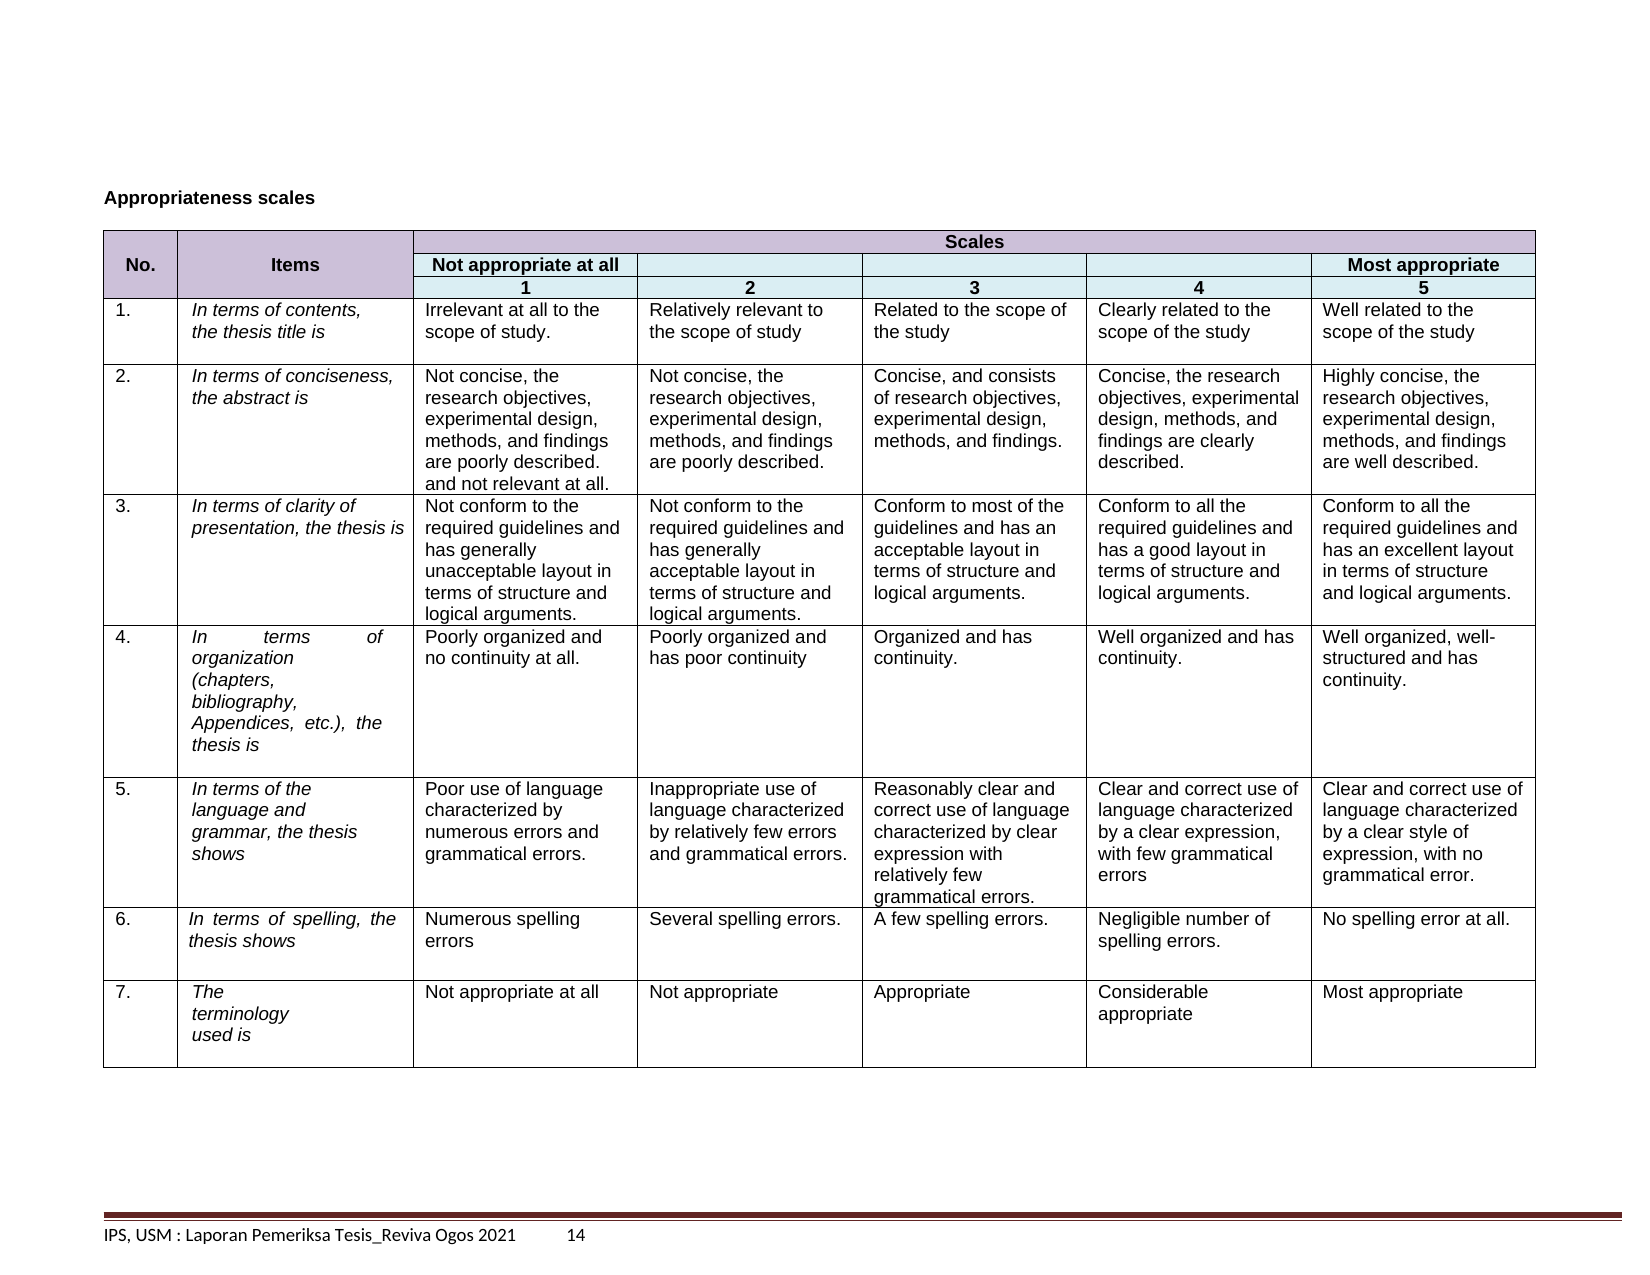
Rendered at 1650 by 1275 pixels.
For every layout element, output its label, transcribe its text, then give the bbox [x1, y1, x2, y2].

table_cell 1. [104, 299, 177, 364]
table_cell 7. [104, 981, 177, 1067]
table_cell Well related to the scope of the study [1312, 299, 1535, 364]
table_cell Reasonably clear and correct use of language characterized by clear expression with relatively few grammatical errors. [863, 778, 1086, 907]
table_cell Highly concise, the research objectives, experimental design, methods, and findings are well described. [1312, 365, 1535, 494]
table_cell Not concise, the research objectives, experimental design, methods, and findings are poorly described. and not relevant at all. [414, 365, 637, 494]
table_cell 1 [414, 277, 637, 298]
table_cell Organized and has continuity. [863, 626, 1086, 777]
table_cell Conform to all the required guidelines and has an excellent layout in terms of structure and logical arguments. [1312, 495, 1535, 625]
table_cell Negligible number of spelling errors. [1087, 908, 1311, 980]
table_cell Not concise, the research objectives, experimental design, methods, and findings are poorly described. [638, 365, 862, 494]
table_cell 4 [1087, 277, 1311, 298]
table_cell Not appropriate [638, 981, 862, 1067]
table_cell Considerable appropriate [1087, 981, 1311, 1067]
table_cell Inappropriate use of language characterized by relatively few errors and grammatical errors. [638, 778, 862, 907]
table_cell Clear and correct use of language characterized by a clear expression, with few grammatical errors [1087, 778, 1311, 907]
table_cell In terms of clarity of presentation, the thesis is [178, 495, 413, 625]
table_cell Clearly related to the scope of the study [1087, 299, 1311, 364]
table_cell Poor use of language characterized by numerous errors and grammatical errors. [414, 778, 637, 907]
table_cell Not conform to the required guidelines and has generally acceptable layout in terms of structure and logical arguments. [638, 495, 862, 625]
table_cell The terminology used is [178, 981, 413, 1067]
table_cell 6. [104, 908, 177, 980]
table_cell Concise, and consists of research objectives, experimental design, methods, and findings. [863, 365, 1086, 494]
table_cell Irrelevant at all to the scope of study. [414, 299, 637, 364]
table_cell Relatively relevant to the scope of study [638, 299, 862, 364]
table_cell 2 [638, 277, 862, 298]
table_cell 3 [863, 277, 1086, 298]
table_cell Not appropriate at all [414, 981, 637, 1067]
table_cell Most appropriate [1312, 981, 1535, 1067]
table_header No. [104, 231, 177, 298]
table_cell Most appropriate [1312, 254, 1535, 276]
table_cell [1087, 254, 1311, 276]
table_cell Numerous spelling errors [414, 908, 637, 980]
table_cell 4. [104, 626, 177, 777]
table_cell Conform to most of the guidelines and has an acceptable layout in terms of structure and logical arguments. [863, 495, 1086, 625]
table_cell Clear and correct use of language characterized by a clear style of expression, with no grammatical error. [1312, 778, 1535, 907]
table_cell 5. [104, 778, 177, 907]
table_cell 2. [104, 365, 177, 494]
table_cell Poorly organized and no continuity at all. [414, 626, 637, 777]
table_cell Well organized and has continuity. [1087, 626, 1311, 777]
table_cell Concise, the research objectives, experimental design, methods, and findings are clearly described. [1087, 365, 1311, 494]
text Appropriateness scales [103, 187, 1622, 209]
table_cell In terms of contents, the thesis title is [178, 299, 413, 364]
table_cell Poorly organized and has poor continuity [638, 626, 862, 777]
table_cell In terms of organization (chapters, bibliography, Appendices, etc.), the thesis is [178, 626, 413, 777]
table_cell 5 [1312, 277, 1535, 298]
table_cell 3. [104, 495, 177, 625]
table_cell [638, 254, 862, 276]
table_cell In terms of conciseness, the abstract is [178, 365, 413, 494]
table_cell Several spelling errors. [638, 908, 862, 980]
table_cell No spelling error at all. [1312, 908, 1535, 980]
table_cell Conform to all the required guidelines and has a good layout in terms of structure and logical arguments. [1087, 495, 1311, 625]
table_cell In terms of the language and grammar, the thesis shows [178, 778, 413, 907]
table_cell Not appropriate at all [414, 254, 637, 276]
table_cell A few spelling errors. [863, 908, 1086, 980]
table_cell Not conform to the required guidelines and has generally unacceptable layout in terms of structure and logical arguments. [414, 495, 637, 625]
table_cell [863, 254, 1086, 276]
table_cell Related to the scope of the study [863, 299, 1086, 364]
table_cell Appropriate [863, 981, 1086, 1067]
table_cell In terms of spelling, the thesis shows [178, 908, 413, 980]
table_cell Well organized, well-structured and has continuity. [1312, 626, 1535, 777]
table_header Items [178, 231, 413, 298]
table_header Scales [414, 231, 1535, 253]
